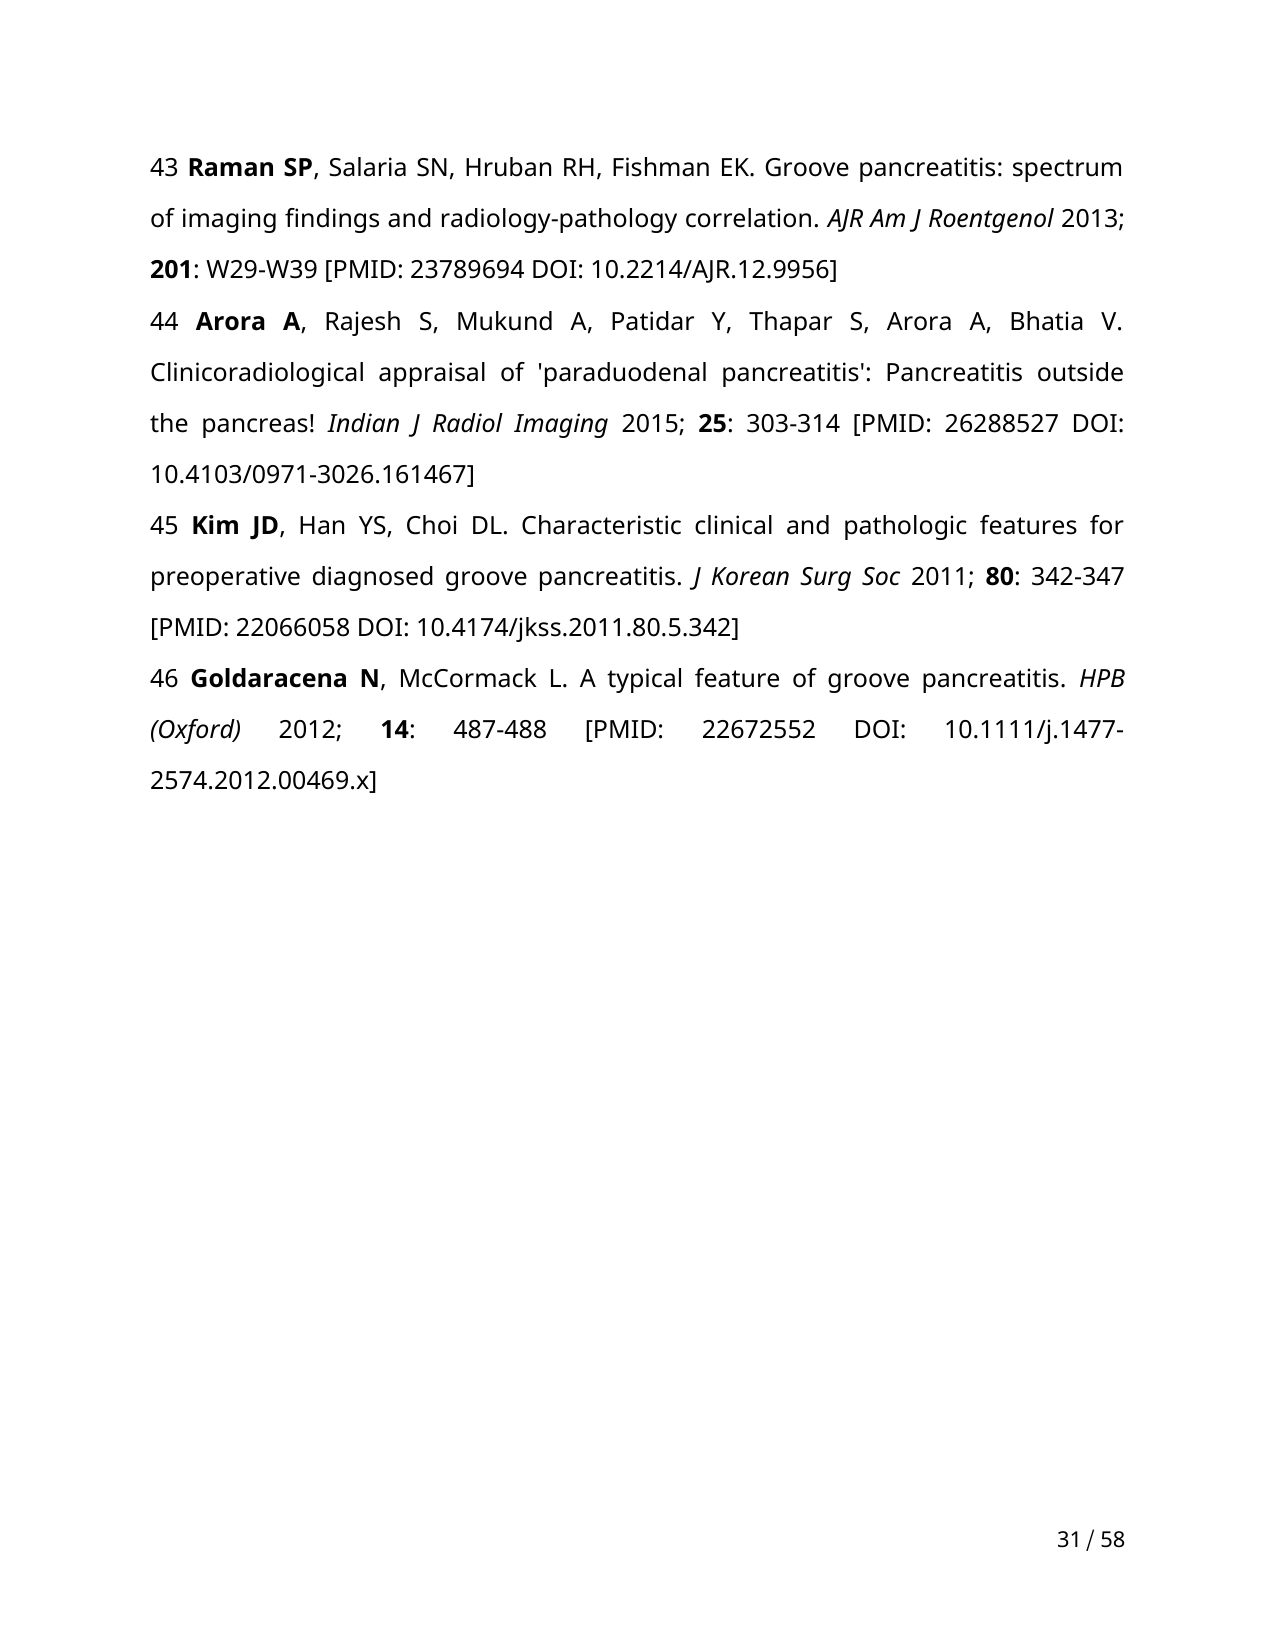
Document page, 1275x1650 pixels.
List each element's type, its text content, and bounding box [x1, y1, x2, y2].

text 45 Kim JD, Han YS, Choi DL. Characteristic clinical and pathologic features for preoperative diagnosed groove pancreatitis. J Korean Surg Soc 2011; 80: 342-347 [PMID: 22066058 DOI: 10.4174/jkss.2011.80.5.342] [150, 507, 1125, 643]
text 46 Goldaracena N, McCormack L. A typical feature of groove pancreatitis. HPB (Oxford) 2012; 14: 487-488 [PMID: 22672552 DOI: 10.1111/j.1477-2574.2012.00469.x] [150, 660, 1125, 797]
text 43 Raman SP, Salaria SN, Hruban RH, Fishman EK. Groove pancreatitis: spectrum of imaging findings and radiology-pathology correlation. AJR Am J Roentgenol 2013; 201: W29-W39 [PMID: 23789694 DOI: 10.2214/AJR.12.9956] [150, 150, 1125, 286]
text 44 Arora A, Rajesh S, Mukund A, Patidar Y, Thapar S, Arora A, Bhatia V. Clinicoradiological appraisal of 'paraduodenal pancreatitis': Pancreatitis outside the pancreas! Indian J Radiol Imaging 2015; 25: 303-314 [PMID: 26288527 DOI: 10.4103/0971-3026.161467] [150, 303, 1125, 490]
